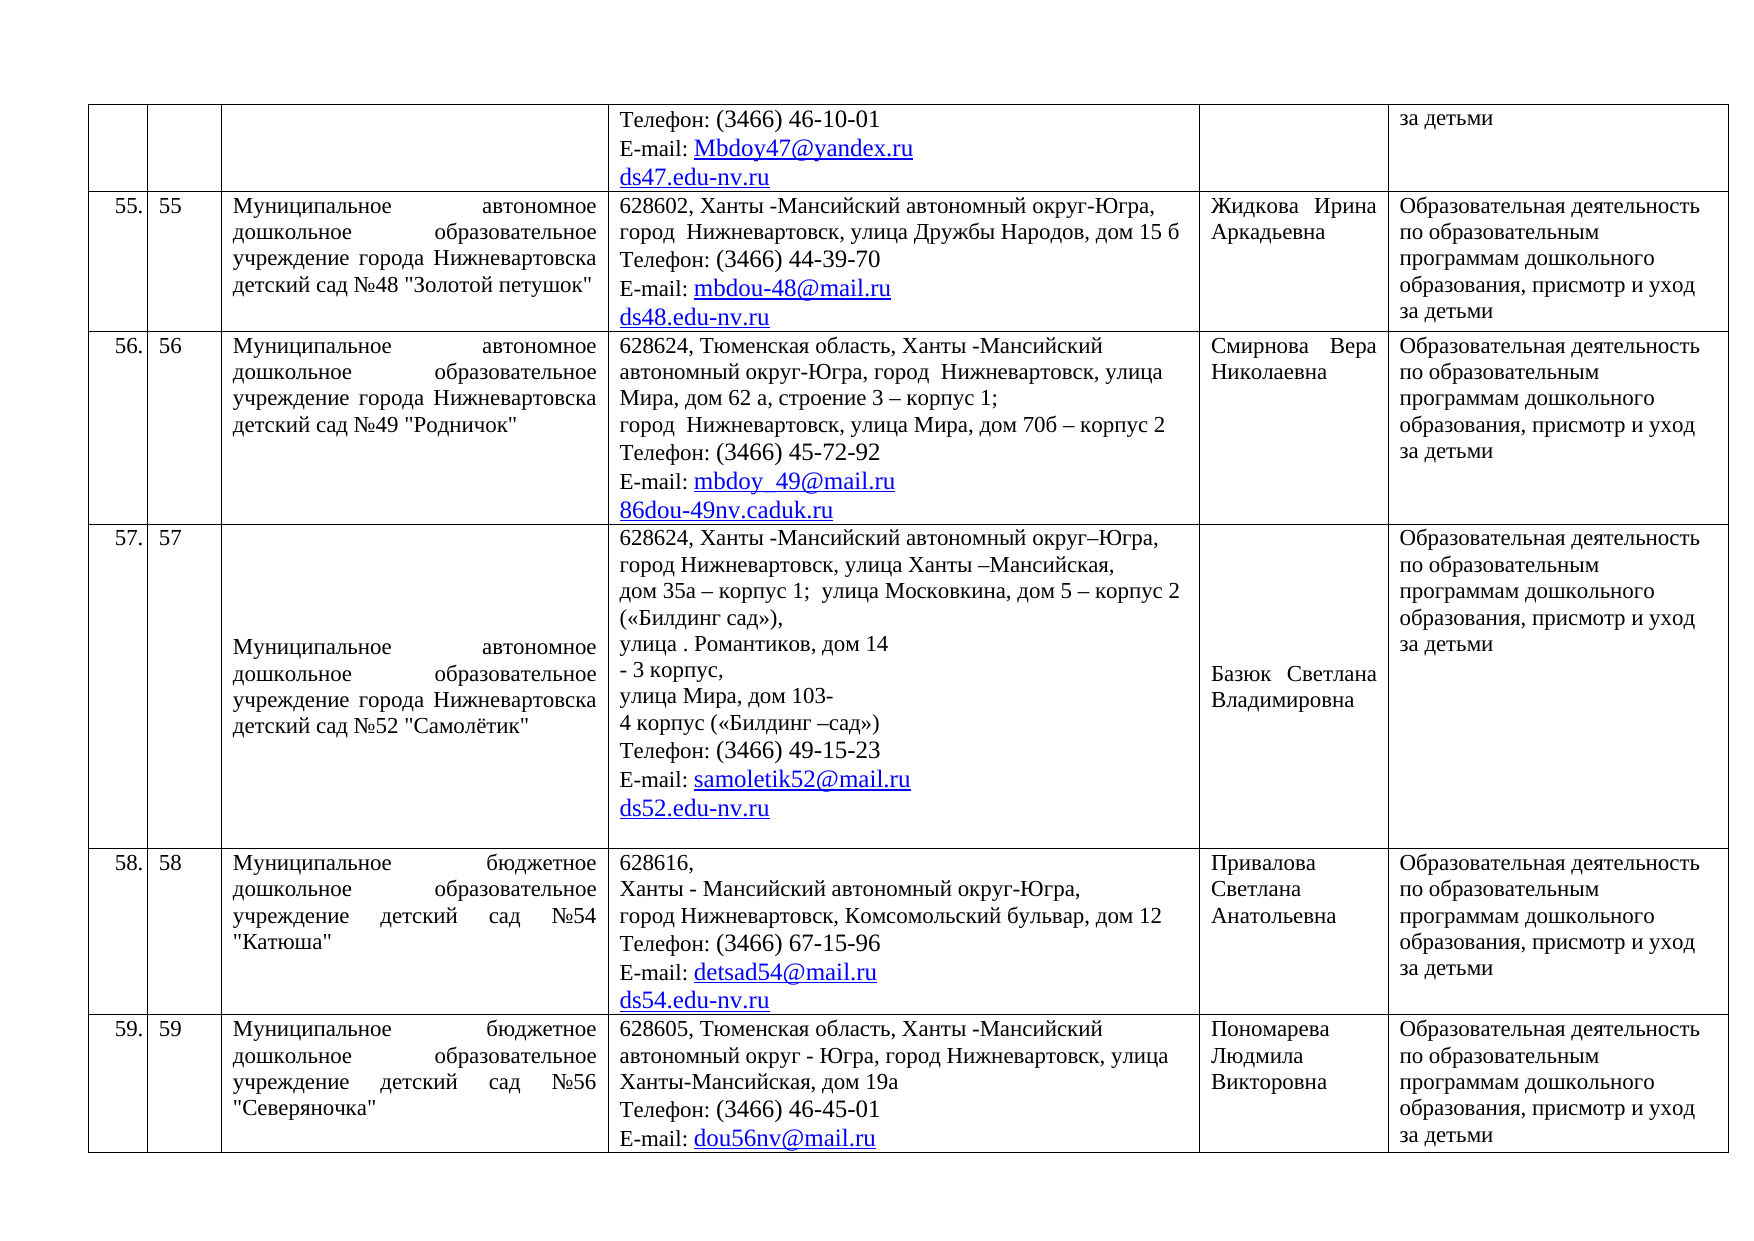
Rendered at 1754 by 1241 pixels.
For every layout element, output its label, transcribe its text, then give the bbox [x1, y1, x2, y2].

table_cell 59 [148, 1015, 221, 1152]
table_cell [609, 1015, 1199, 1152]
table_cell Муниципальное бюджетное дошкольное образовательное учреждение детский сад №54 "Катюша" [222, 849, 608, 1014]
table_cell [89, 332, 147, 523]
table_cell Образовательная деятельность по образовательным программам дошкольного образования, присмотр и уход за детьми [1389, 332, 1728, 523]
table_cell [1389, 1015, 1728, 1152]
table_cell 58 [148, 849, 221, 1014]
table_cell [222, 1015, 608, 1152]
table_cell Муниципальное автономное дошкольное образовательное учреждение города Нижневартовска детский сад №49 "Родничок" [222, 332, 608, 523]
table_cell Смирнова Вера Николаевна [1200, 332, 1388, 523]
table_cell 56 [148, 332, 221, 523]
table_cell Привалова Светлана Анатольевна [1200, 849, 1388, 1014]
table_cell [89, 105, 147, 191]
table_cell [609, 105, 1199, 191]
table_cell 628624, Тюменская область, Ханты -Мансийский автономный округ-Югра, город Нижневартовск, улица Мира, дом 62 а, строение 3 – корпус 1; город Нижневартовск, улица Мира, дом 70б – корпус 2 Телефон: (3466) 45-72-92 E-mail: mbdoy_49@mail.ru 86dou-49nv.caduk.ru [609, 332, 1199, 523]
table_cell Муниципальное автономное дошкольное образовательное учреждение города Нижневартовска детский сад №48 "Золотой петушок" [222, 192, 608, 331]
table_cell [222, 105, 608, 191]
table_cell [89, 1015, 147, 1152]
table_cell Образовательная деятельность по образовательным программам дошкольного образования, присмотр и уход за детьми [1389, 525, 1728, 848]
table_cell 54 [148, 105, 221, 191]
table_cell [1200, 1015, 1388, 1152]
table_cell 628624, Ханты -Мансийский автономный округ–Югра, город Нижневартовск, улица Ханты –Мансийская, дом 35а – корпус 1; улица Московкина, дом 5 – корпус 2 («Билдинг сад»), улица . Романтиков, дом 14 - 3 корпус, улица Мира, дом 103- 4 корпус («Билдинг –сад») Телефон: (3466) 49-15-23 E-mail: samoletik52@mail.ru ds52.edu-nv.ru [609, 525, 1199, 848]
table_cell Муниципальное автономное дошкольное образовательное учреждение города Нижневартовска детский сад №52 "Самолётик" [222, 525, 608, 848]
table_cell [89, 525, 147, 848]
table_cell 57 [148, 525, 221, 848]
table_cell [89, 192, 147, 331]
table_cell Жидкова Ирина Аркадьевна [1200, 192, 1388, 331]
table_cell 628602, Ханты -Мансийский автономный округ-Югра, город Нижневартовск, улица Дружбы Народов, дом 15 б Телефон: (3466) 44-39-70 E-mail: mbdou-48@mail.ru ds48.edu-nv.ru [609, 192, 1199, 331]
table_cell 55 [148, 192, 221, 331]
table_cell [89, 849, 147, 1014]
table_cell Образовательная деятельность по образовательным программам дошкольного образования, присмотр и уход за детьми [1389, 192, 1728, 331]
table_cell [1389, 105, 1728, 191]
table_cell Базюк Светлана Владимировна [1200, 525, 1388, 848]
table_cell 628616, Ханты - Мансийский автономный округ-Югра, город Нижневартовск, Комсомольский бульвар, дом 12 Телефон: (3466) 67-15-96 E-mail: detsad54@mail.ru ds54.edu-nv.ru [609, 849, 1199, 1014]
table_cell Образовательная деятельность по образовательным программам дошкольного образования, присмотр и уход за детьми [1389, 849, 1728, 1014]
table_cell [1200, 105, 1388, 191]
